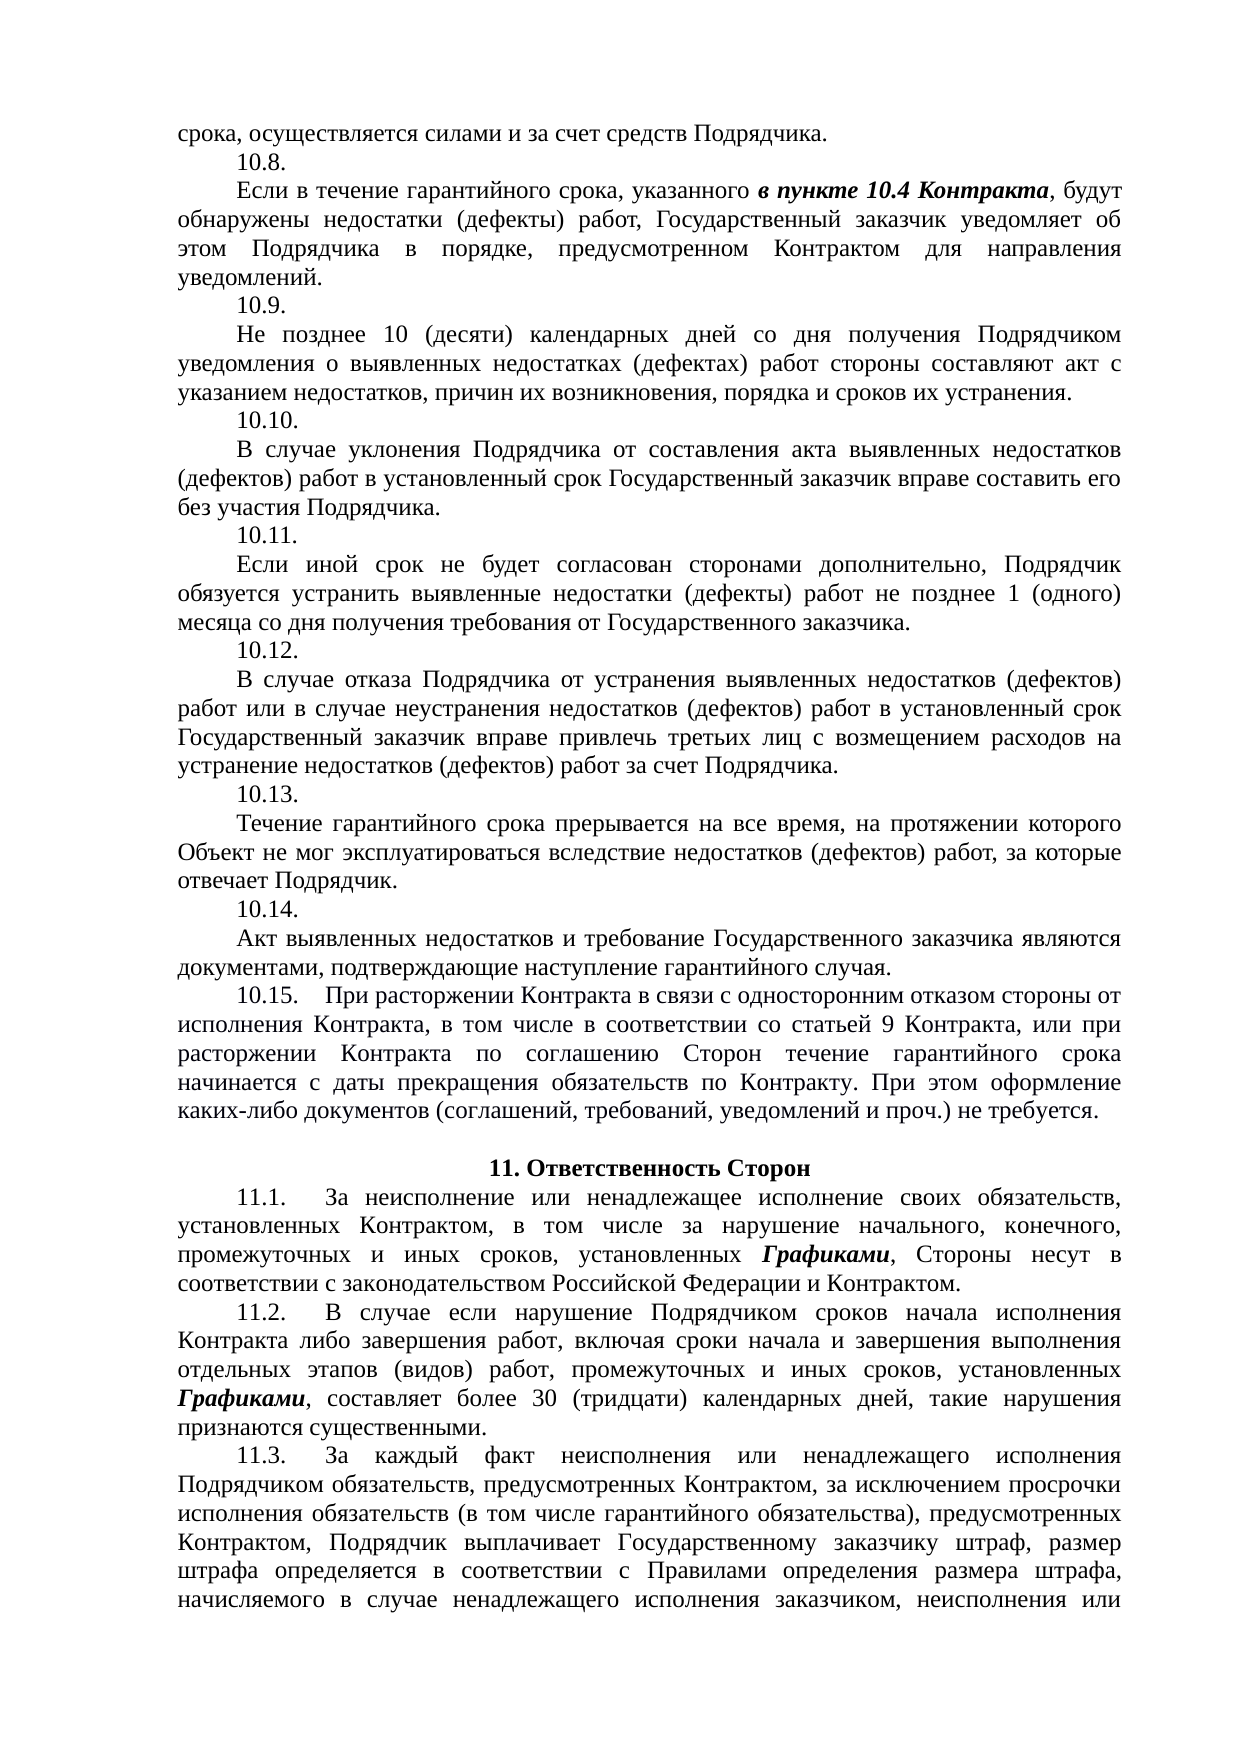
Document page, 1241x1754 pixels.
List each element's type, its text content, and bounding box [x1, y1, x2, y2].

list Не позднее 10 (десяти) календарных дней со дня получения Подрядчиком уведомления о выявленных недостатках (дефектах) работ стороны составляют акт с указанием недостатков, причин их возникновения, порядка и сроков их устранения. [177, 291, 1122, 406]
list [177, 1441, 1122, 1613]
list Акт выявленных недостатков и требование Государственного заказчика являются документами, подтверждающие наступление гарантийного случая. [177, 894, 1122, 981]
list В случае отказа Подрядчика от устранения выявленных недостатков (дефектов) работ или в случае неустранения недостатков (дефектов) работ в установленный срок Государственный заказчик вправе привлечь третьих лиц с возмещением расходов на устранение недостатков (дефектов) работ за счет Подрядчика. [177, 636, 1122, 779]
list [177, 118, 1122, 147]
list В случае если нарушение Подрядчиком сроков начала исполнения Контракта либо завершения работ, включая сроки начала и завершения выполнения отдельных этапов (видов) работ, промежуточных и иных сроков, установленных Графиками, составляет более 30 (тридцати) календарных дней, такие нарушения признаются существенными. [177, 1297, 1122, 1441]
list Ответственность Сторон [177, 1153, 1122, 1182]
list Если иной срок не будет согласован сторонами дополнительно, Подрядчик обязуется устранить выявленные недостатки (дефекты) работ не позднее 1 (одного) месяца со дня получения требования от Государственного заказчика. [177, 521, 1122, 636]
list Если в течение гарантийного срока, указанного в пункте 10.4 Контракта, будут обнаружены недостатки (дефекты) работ, Государственный заказчик уведомляет об этом Подрядчика в порядке, предусмотренном Контрактом для направления уведомлений. [177, 147, 1122, 291]
list В случае уклонения Подрядчика от составления акта выявленных недостатков (дефектов) работ в установленный срок Государственный заказчик вправе составить его без участия Подрядчика. [177, 406, 1122, 521]
list Течение гарантийного срока прерывается на все время, на протяжении которого Объект не мог эксплуатироваться вследствие недостатков (дефектов) работ, за которые отвечает Подрядчик. [177, 779, 1122, 894]
list За неисполнение или ненадлежащее исполнение своих обязательств, установленных Контрактом, в том числе за нарушение начального, конечного, промежуточных и иных сроков, установленных Графиками, Стороны несут в соответствии с законодательством Российской Федерации и Контрактом. [177, 1182, 1122, 1297]
list При расторжении Контракта в связи с односторонним отказом стороны от исполнения Контракта, в том числе в соответствии со статьей 9 Контракта, или при расторжении Контракта по соглашению Сторон течение гарантийного срока начинается с даты прекращения обязательств по Контракту. При этом оформление каких-либо документов (соглашений, требований, уведомлений и проч.) не требуется. [177, 981, 1122, 1124]
